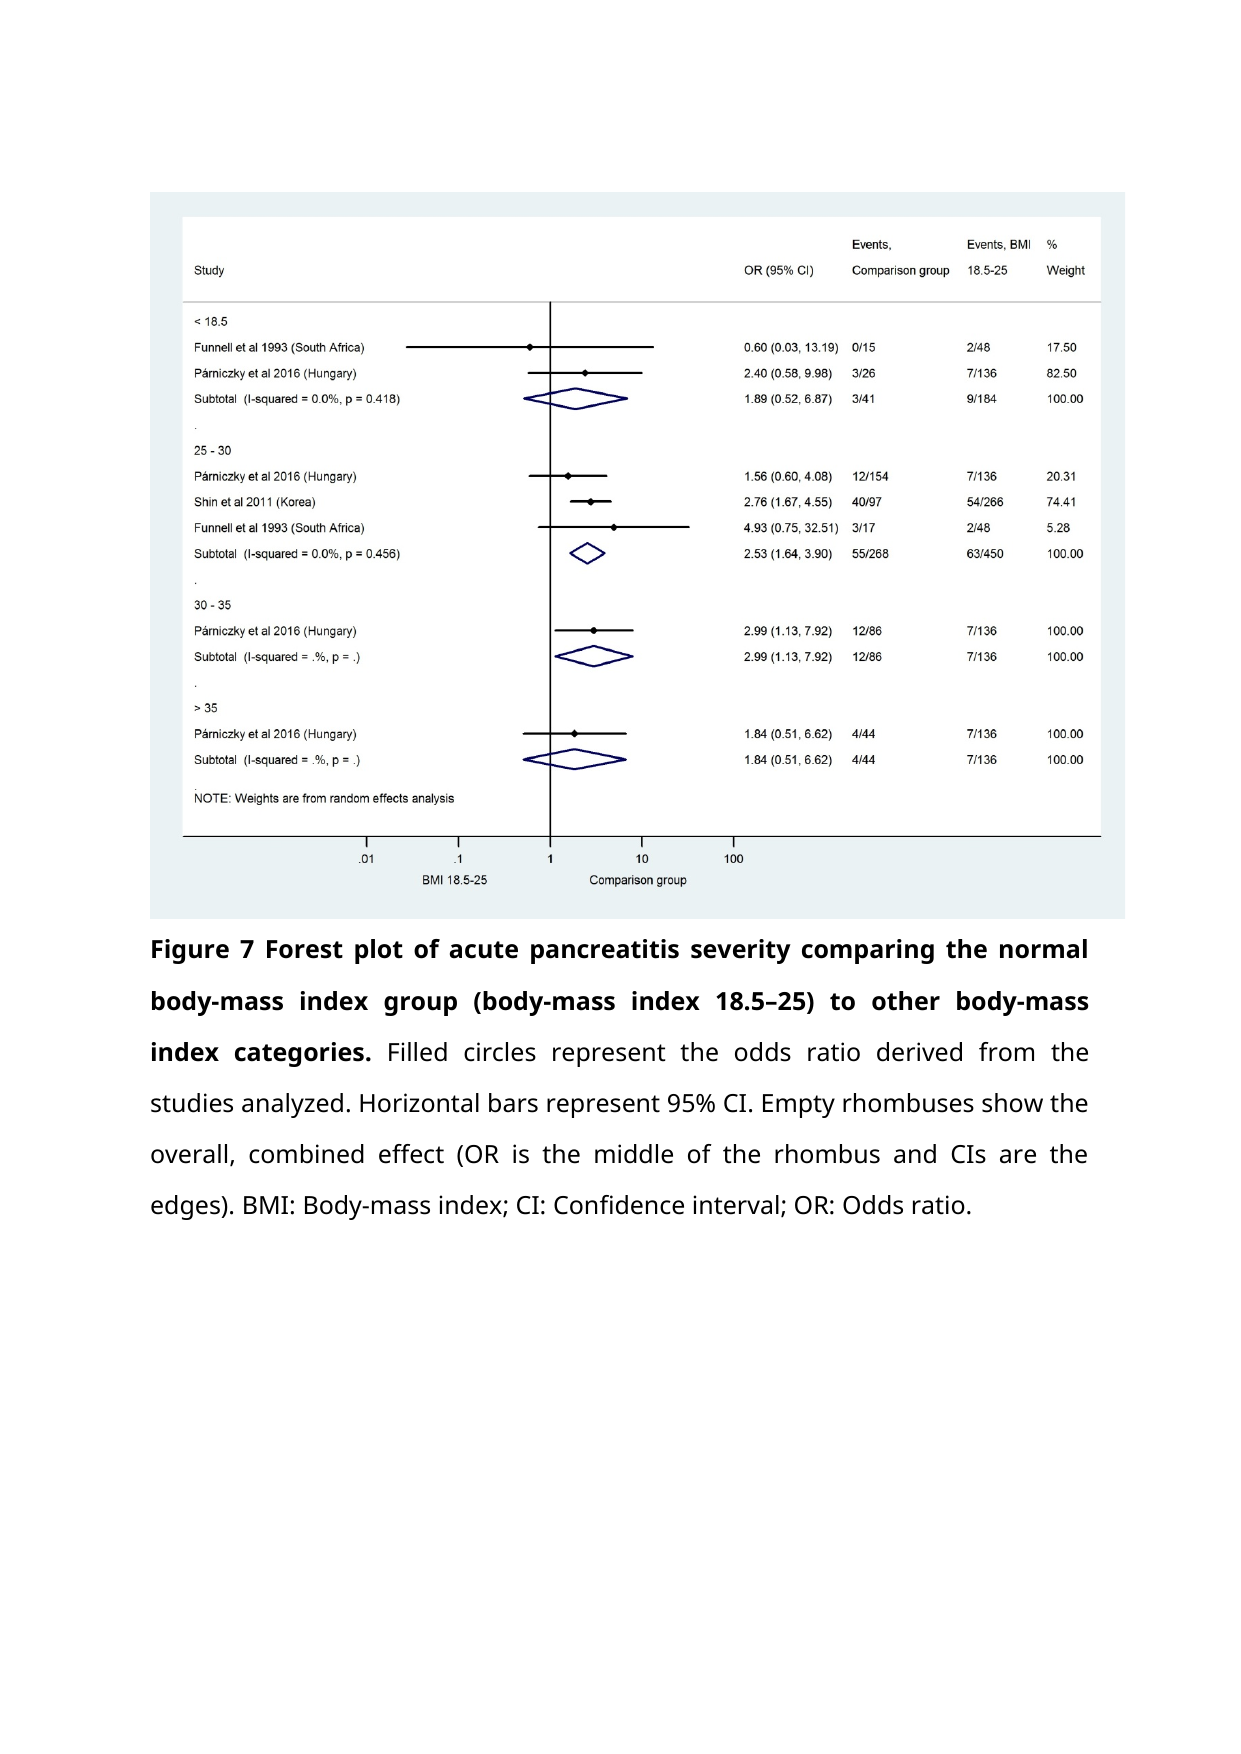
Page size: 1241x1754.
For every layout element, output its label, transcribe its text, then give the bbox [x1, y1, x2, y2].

picture [150, 192, 1125, 919]
text Figure 7 Forest plot of acute pancreatitis severity comparing the normal body-mass index group (body-mass index 18.5–25) to other body-mass index categories. Filled circles represent the odds ratio derived from the studies analyzed. Horizontal bars represent 95% CI. Empty rhombuses show the overall, combined effect (OR is the middle of the rhombus and CIs are the edges). BMI: body-mass index; CI: confidence interval; OR: odds ratio. [150, 932, 1090, 1221]
